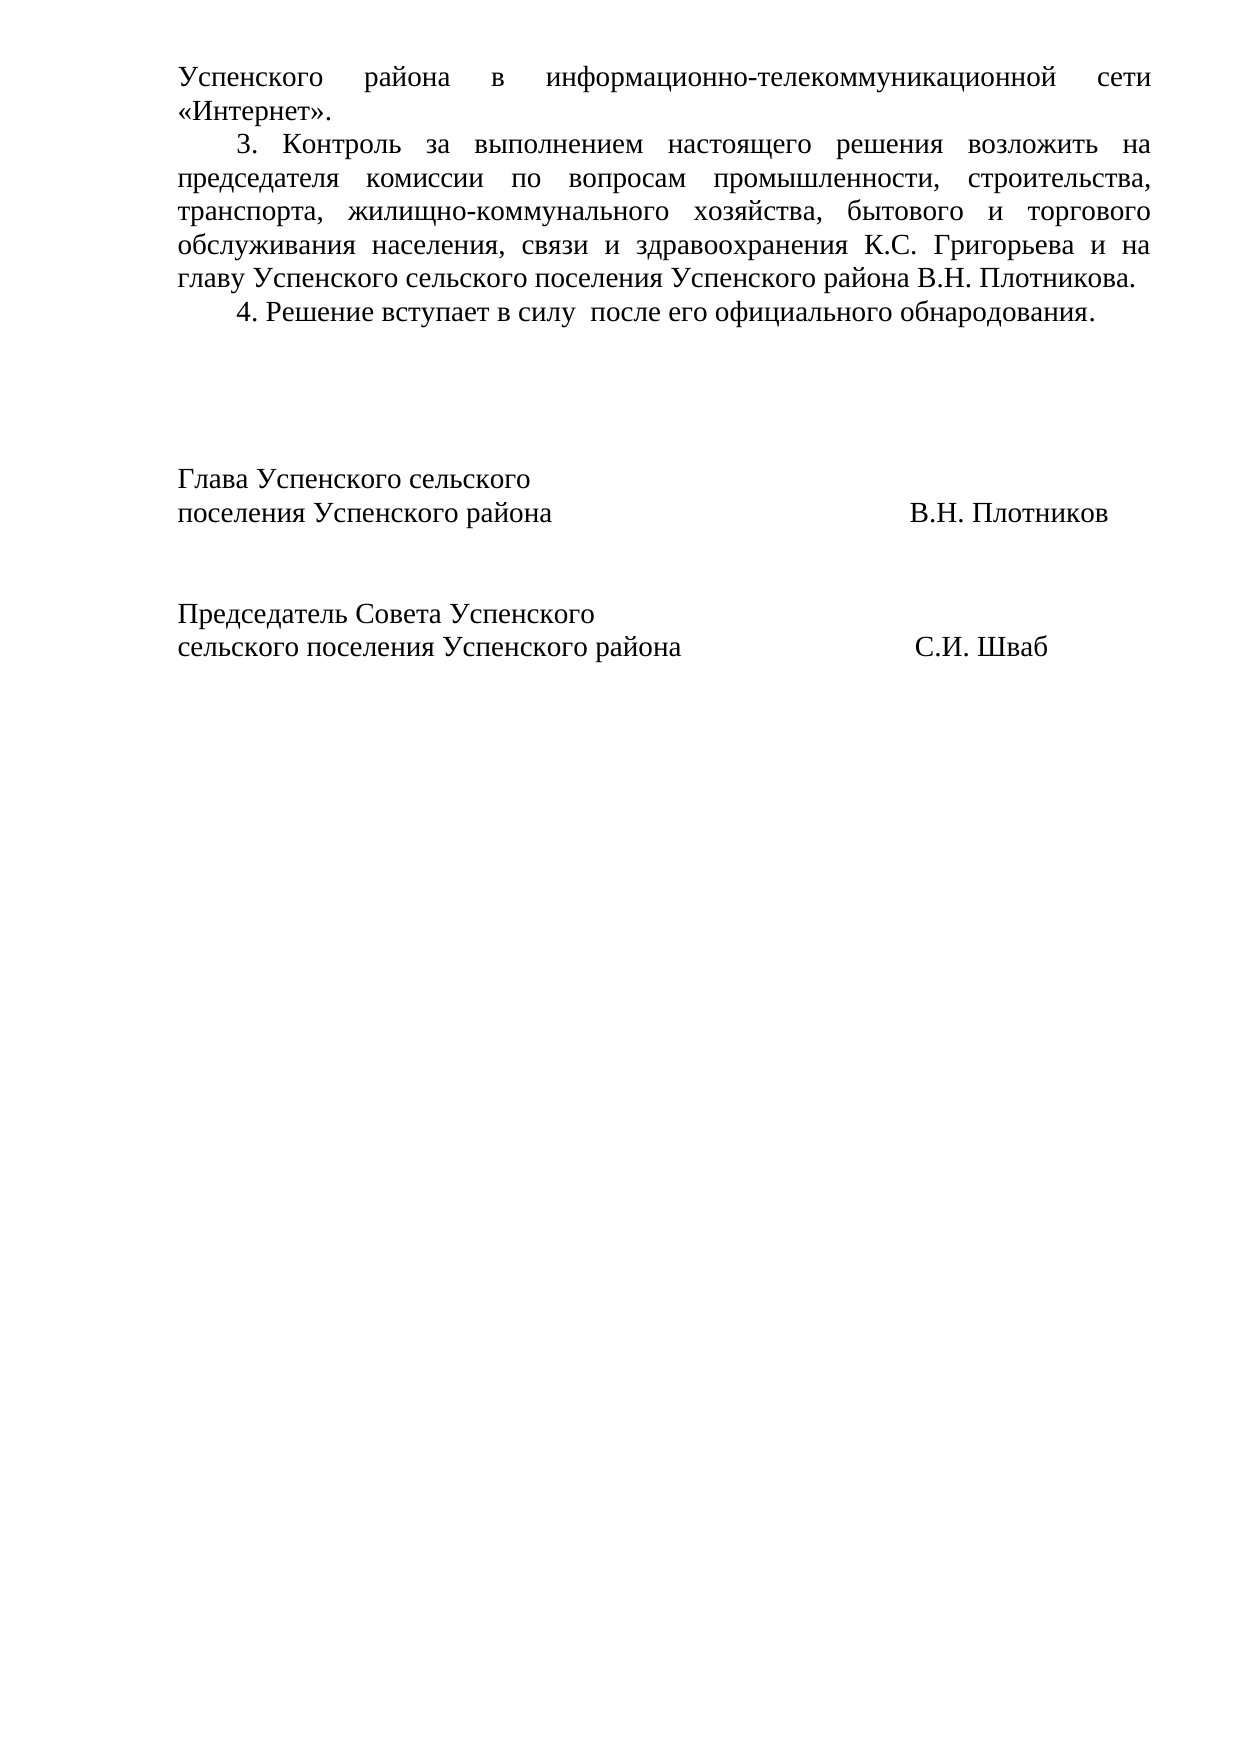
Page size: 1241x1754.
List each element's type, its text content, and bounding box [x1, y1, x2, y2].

text Глава Успенского сельского [177, 462, 1152, 495]
text 4. Решение вступает в силу после его официального обнародования. [177, 294, 1152, 327]
text поселения Успенского района В.Н. Плотников [177, 495, 1152, 529]
text 3. Контроль за выполнением настоящего решения возложить на председателя комиссии по вопросам промышленности, строительства, транспорта, жилищно-коммунального хозяйства, бытового и торгового обслуживания населения, связи и здравоохранения К.С. Григорьева и на главу Успенского сельского поселения Успенского района В.Н. Плотникова. [177, 126, 1152, 294]
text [177, 59, 1152, 126]
text сельского поселения Успенского района С.И. Шваб [177, 629, 1152, 663]
text Председатель Совета Успенского [177, 596, 1152, 629]
